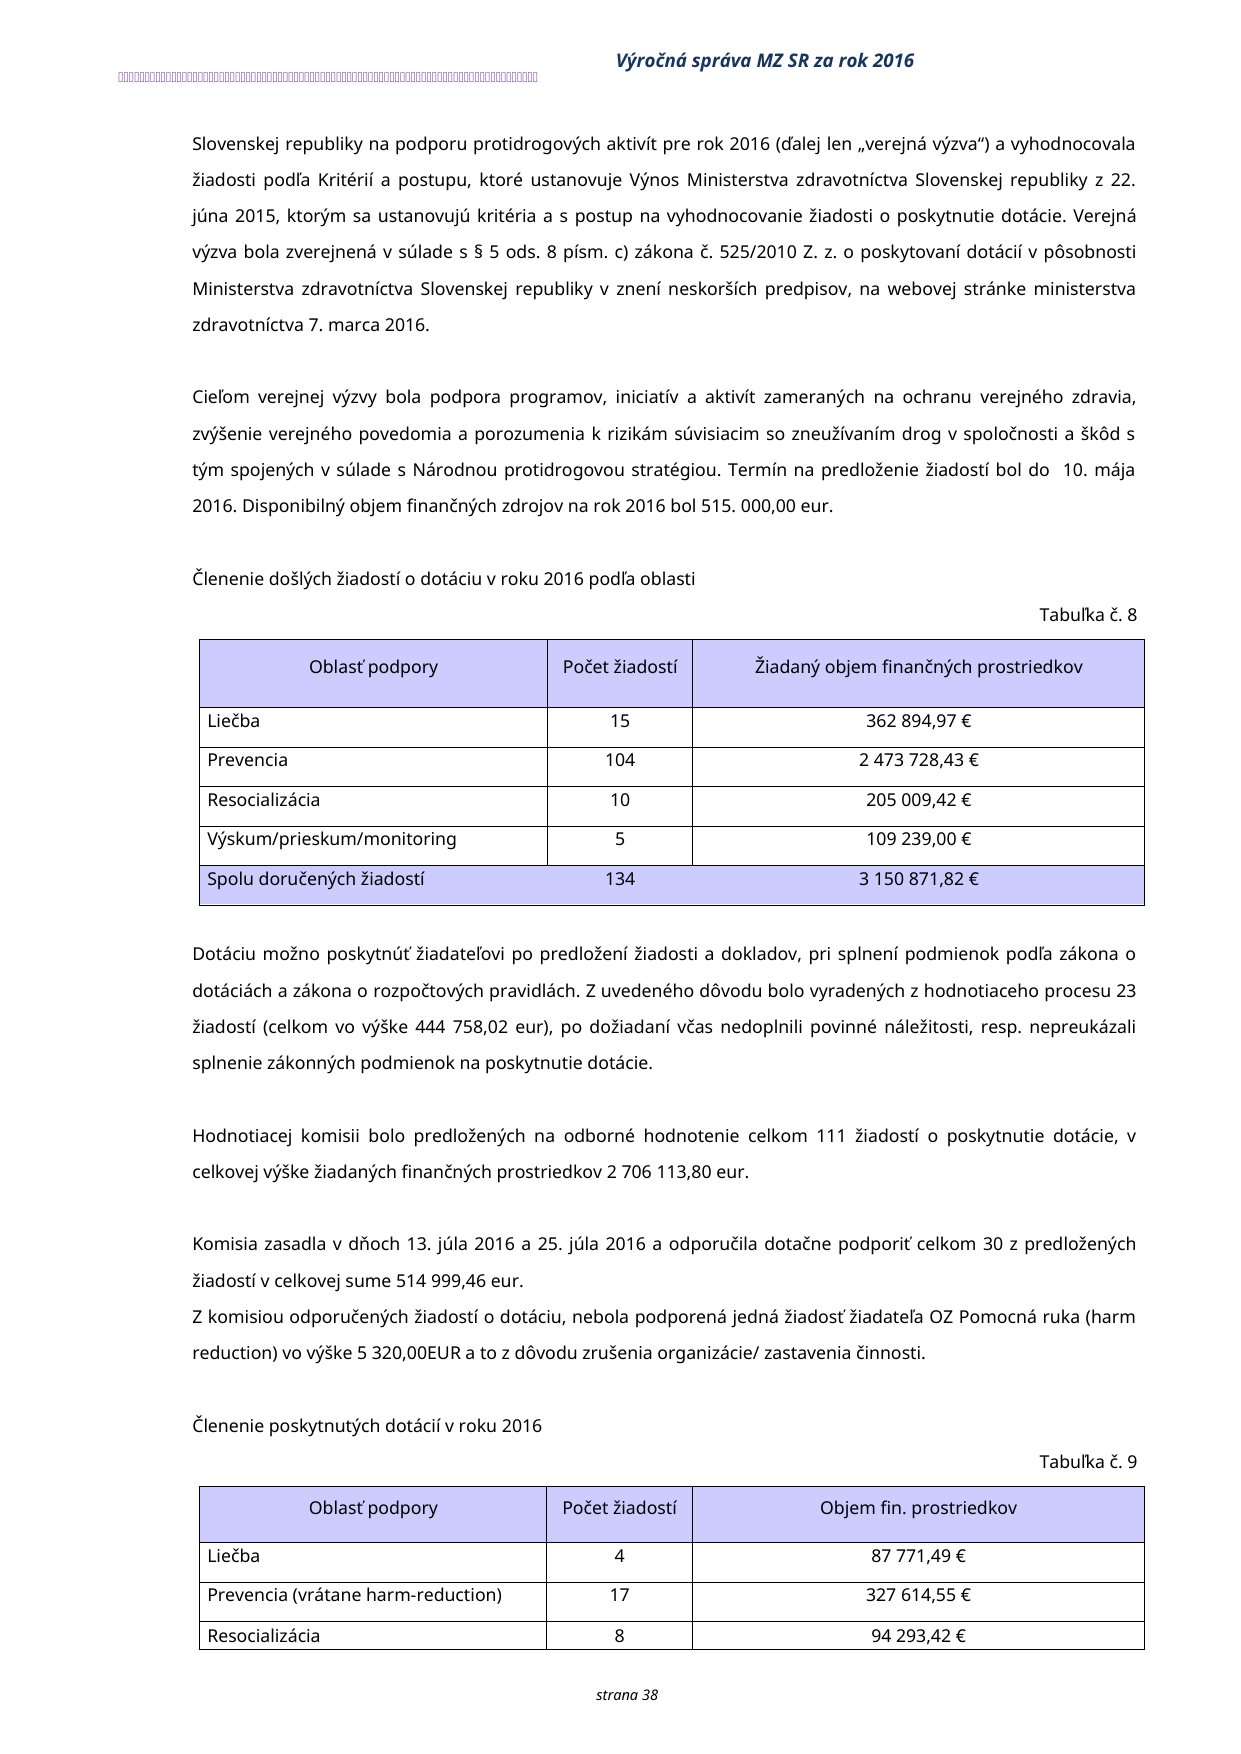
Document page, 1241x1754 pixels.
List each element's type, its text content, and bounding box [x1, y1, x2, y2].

table_cell 109 239,00 € [693, 827, 1144, 865]
table_cell Prevencia (vrátane harm-reduction) [200, 1583, 546, 1621]
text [192, 131, 1137, 337]
table_cell 327 614,55 € [693, 1583, 1144, 1621]
table_cell Liečba [200, 1543, 546, 1582]
table_cell 5 [548, 827, 692, 865]
text Hodnotiacej komisii bolo predložených na odborné hodnotenie celkom 111 žiadostí o poskytnutie dotácie, v celkovej výške žiadaných finančných prostriedkov 2 706 113,80 eur. [192, 1123, 1137, 1183]
table_cell Výskum/prieskum/monitoring [200, 827, 547, 865]
text Tabuľka č. 8 [118, 602, 1137, 627]
table_cell 104 [548, 748, 692, 786]
text Členenie došlých žiadostí o dotáciu v roku 2016 podľa oblasti [192, 566, 1137, 590]
table_cell Resocializácia [200, 1622, 546, 1649]
table_cell 10 [548, 787, 692, 826]
table_header Počet žiadostí [548, 640, 692, 707]
table_header Počet žiadostí [547, 1487, 692, 1542]
text Z komisiou odporučených žiadostí o dotáciu, nebola podporená jedná žiadosť žiadateľa OZ Pomocná ruka (harm reduction) vo výške 5 320,00EUR a to z dôvodu zrušenia organizácie/ zastavenia činnosti. [192, 1304, 1137, 1365]
table_cell 17 [547, 1583, 692, 1621]
text Tabuľka č. 9 [192, 1449, 1137, 1473]
text Členenie poskytnutých dotácií v roku 2016 [192, 1413, 1137, 1437]
text Dotáciu možno poskytnúť žiadateľovi po predložení žiadosti a dokladov, pri splnení podmienok podľa zákona o dotáciách a zákona o rozpočtových pravidlách. Z uvedeného dôvodu bolo vyradených z hodnotiaceho procesu 23 žiadostí (celkom vo výške 444 758,02 eur), po dožiadaní včas nedoplnili povinné náležitosti, resp. nepreukázali splnenie zákonných podmienok na poskytnutie dotácie. [192, 942, 1137, 1075]
table_cell 15 [548, 708, 692, 747]
table_cell 87 771,49 € [693, 1543, 1144, 1582]
table_header Žiadaný objem finančných prostriedkov [693, 640, 1144, 707]
text Cieľom verejnej výzvy bola podpora programov, iniciatív a aktivít zameraných na ochranu verejného zdravia, zvýšenie verejného povedomia a porozumenia k rizikám súvisiacim so zneužívaním drog v spoločnosti a škôd s tým spojených v súlade s Národnou protidrogovou stratégiou. Termín na predloženie žiadostí bol do 10. mája 2016. Disponibilný objem finančných zdrojov na rok 2016 bol 515. 000,00 eur. [192, 385, 1137, 518]
table_cell 134 [547, 866, 693, 904]
table_cell 362 894,97 € [693, 708, 1144, 747]
table_cell 2 473 728,43 € [693, 748, 1144, 786]
table_cell Prevencia [200, 748, 547, 786]
table_cell Liečba [200, 708, 547, 747]
table_cell 94 293,42 € [693, 1622, 1144, 1649]
table_cell 205 009,42 € [693, 787, 1144, 826]
table_cell Resocializácia [200, 787, 547, 826]
table_cell 4 [547, 1543, 692, 1582]
table_header Oblasť podpory [200, 640, 547, 707]
table_cell Spolu doručených žiadostí [200, 866, 547, 904]
table_header Objem fin. prostriedkov [693, 1487, 1144, 1542]
table_header Oblasť podpory [200, 1487, 546, 1542]
text Komisia zasadla v dňoch 13. júla 2016 a 25. júla 2016 a odporučila dotačne podporiť celkom 30 z predložených žiadostí v celkovej sume 514 999,46 eur. [192, 1232, 1137, 1292]
table_cell 3 150 871,82 € [693, 866, 1144, 904]
table_cell 8 [547, 1622, 692, 1649]
